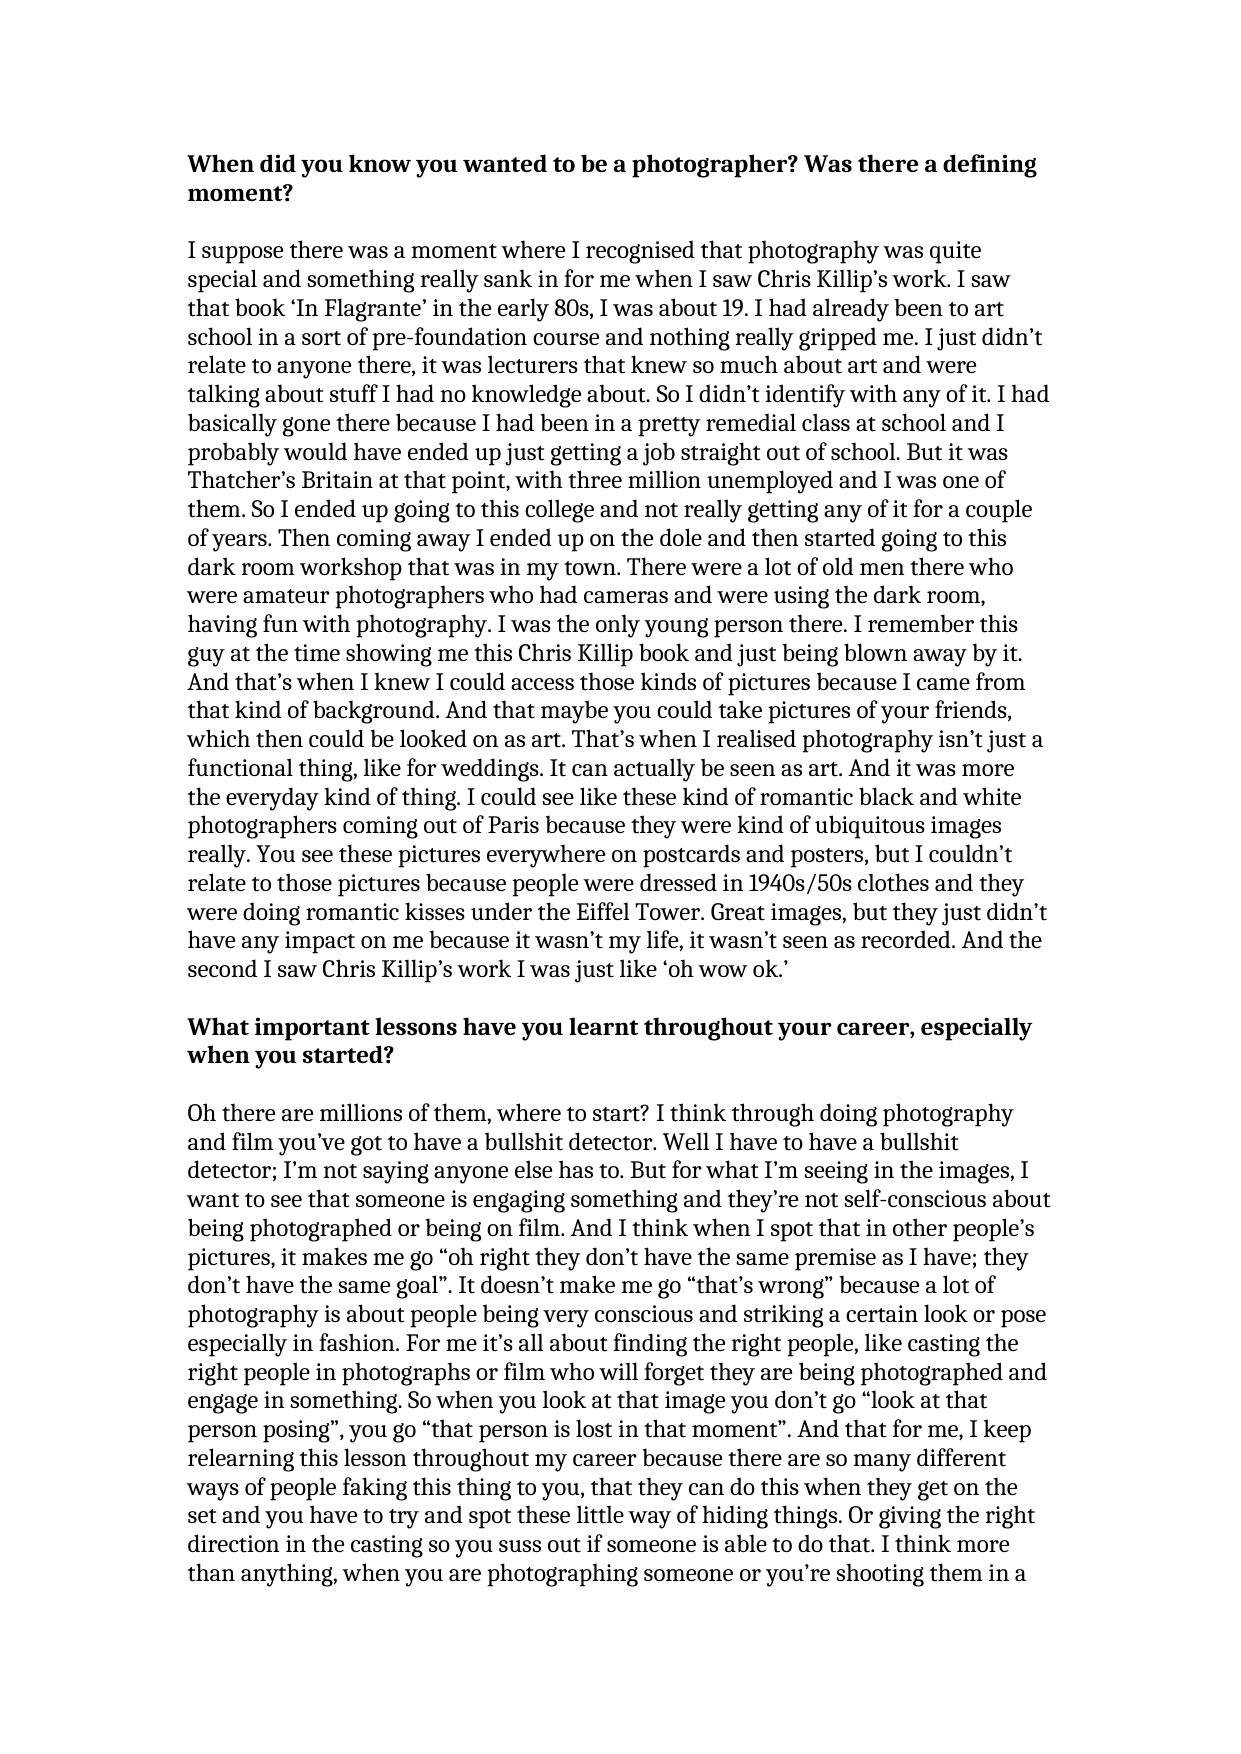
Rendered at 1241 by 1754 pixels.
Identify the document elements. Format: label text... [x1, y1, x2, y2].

text What important lessons have you learnt throughout your career, especially when you started? [187, 1012, 1053, 1070]
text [187, 1099, 1053, 1587]
text I suppose there was a moment where I recognised that photography was quite special and something really sank in for me when I saw Chris Killip’s work. I saw that book ‘In Flagrante’ in the early 80s, I was about 19. I had already been to art school in a sort of pre-foundation course and nothing really gripped me. I just didn’t relate to anyone there, it was lecturers that knew so much about art and were talking about stuff I had no knowledge about. So I didn’t identify with any of it. I had basically gone there because I had been in a pretty remedial class at school and I probably would have ended up just getting a job straight out of school. But it was Thatcher’s Britain at that point, with three million unemployed and I was one of them. So I ended up going to this college and not really getting any of it for a couple of years. Then coming away I ended up on the dole and then started going to this dark room workshop that was in my town. There were a lot of old men there who were amateur photographers who had cameras and were using the dark room, having fun with photography. I was the only young person there. I remember this guy at the time showing me this Chris Killip book and just being blown away by it. And that’s when I knew I could access those kinds of pictures because I came from that kind of background. And that maybe you could take pictures of your friends, which then could be looked on as art. That’s when I realised photography isn’t just a functional thing, like for weddings. It can actually be seen as art. And it was more the everyday kind of thing. I could see like these kind of romantic black and white photographers coming out of Paris because they were kind of ubiquitous images really. You see these pictures everywhere on postcards and posters, but I couldn’t relate to those pictures because people were dressed in 1940s/50s clothes and they were doing romantic kisses under the Eiffel Tower. Great images, but they just didn’t have any impact on me because it wasn’t my life, it wasn’t seen as recorded. And the second I saw Chris Killip’s work I was just like ‘oh wow ok.’ [187, 236, 1053, 984]
text When did you know you wanted to be a photographer? Was there a defining moment? [187, 150, 1053, 207]
